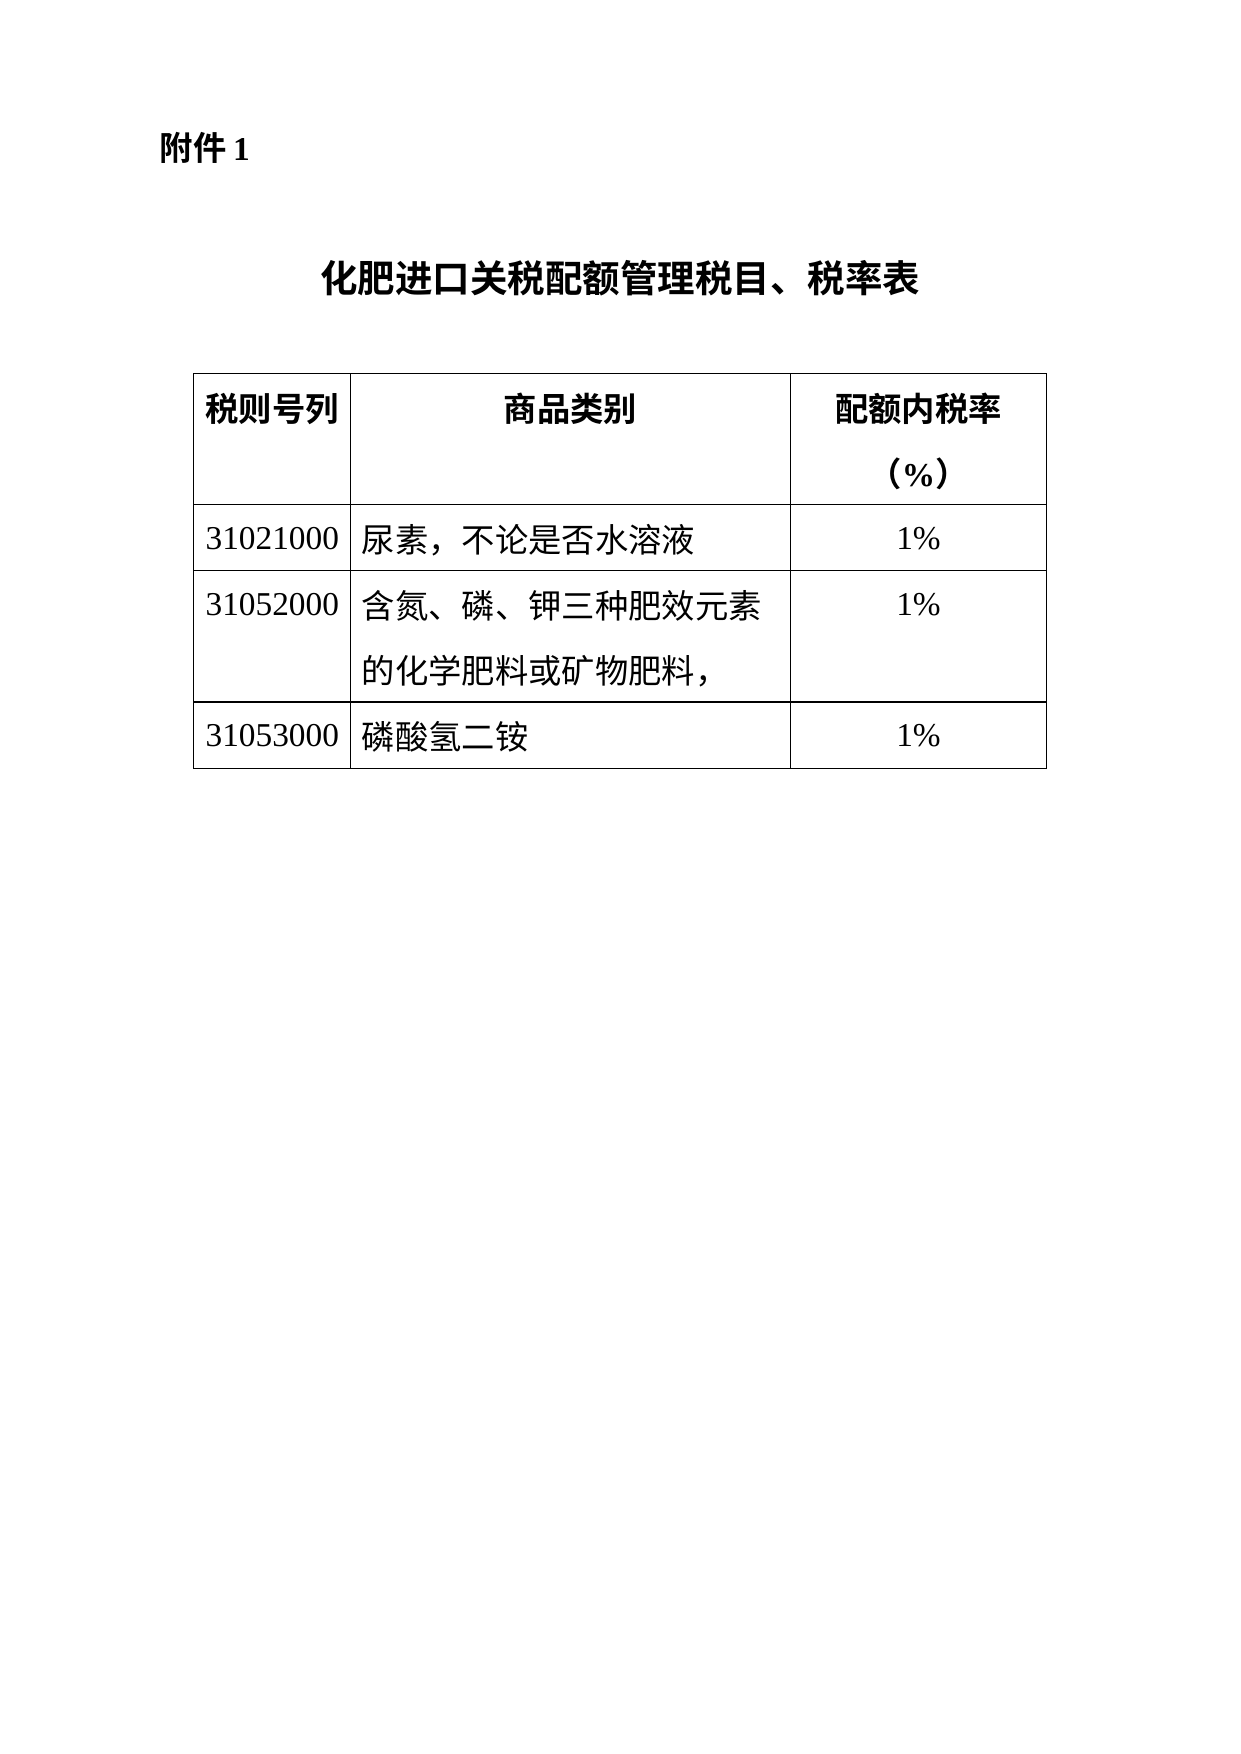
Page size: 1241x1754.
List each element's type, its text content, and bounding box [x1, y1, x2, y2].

table_cell 31053000 [194, 703, 350, 767]
table_header 商品类别 [351, 374, 790, 504]
table_header 税则号列 [194, 374, 350, 504]
text 化肥进口关税配额管理税目、税率表 [159, 243, 1081, 308]
table_cell 磷酸氢二铵 [351, 703, 790, 767]
table_cell 含氮、磷、钾三种肥效元素的化学肥料或矿物肥料， [351, 571, 790, 701]
table_cell 31021000 [194, 505, 350, 570]
table_cell 1% [791, 703, 1046, 767]
table_header 配额内税率（%） [791, 374, 1046, 504]
text 附件1 [159, 113, 1081, 178]
table_cell 1% [791, 571, 1046, 701]
table_cell 1% [791, 505, 1046, 570]
table_cell 31052000 [194, 571, 350, 701]
table_cell 尿素，不论是否水溶液 [351, 505, 790, 570]
